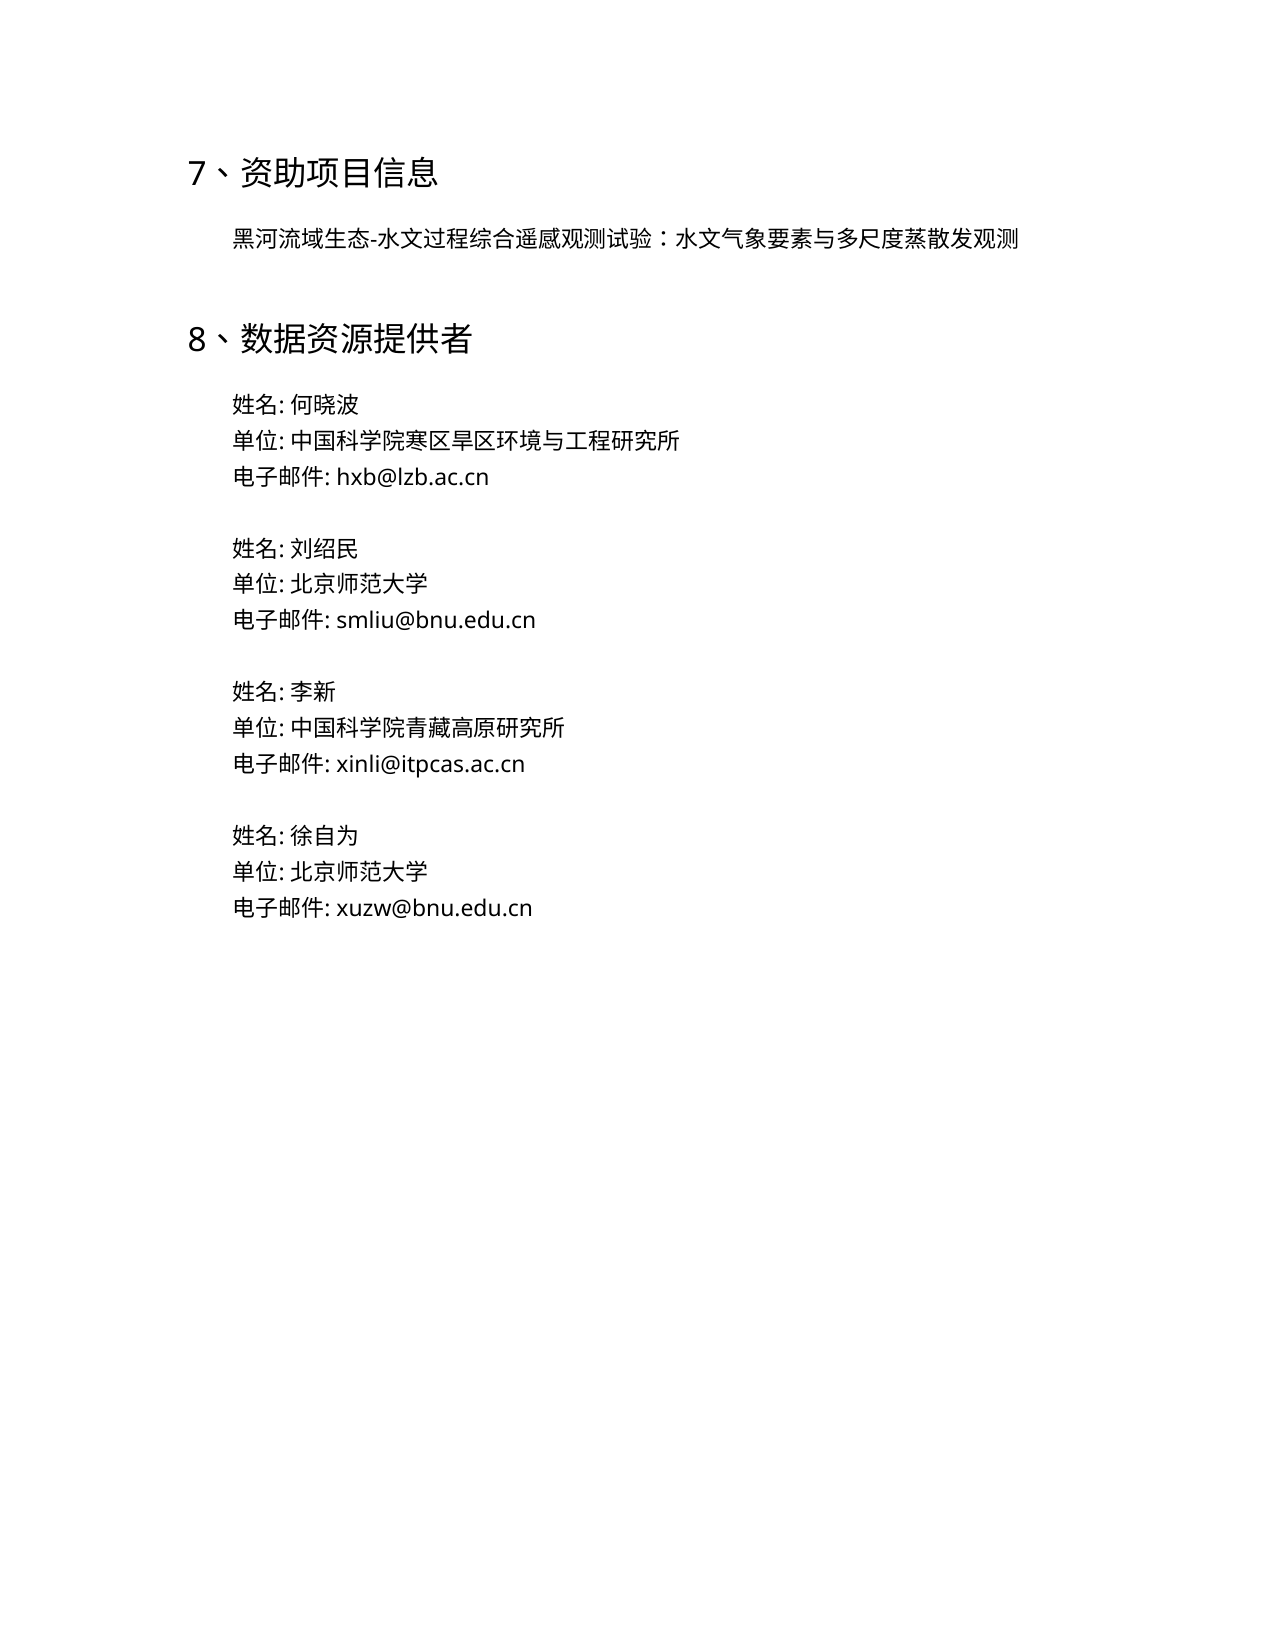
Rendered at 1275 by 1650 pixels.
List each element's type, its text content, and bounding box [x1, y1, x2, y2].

text 黑河流域生态-水文过程综合遥感观测试验：水文气象要素与多尺度蒸散发观测 [232, 223, 1087, 290]
text 姓名: 何晓波 单位: 中国科学院寒区旱区环境与工程研究所 电子邮件: hxb@lzb.ac.cn 姓名: 刘绍民 单位: 北京师范大学 电子邮件: smliu@bnu.edu.cn 姓名: 李新 单位: 中国科学院青藏高原研究所 电子邮件: xinli@itpcas.ac.cn 姓名: 徐自为 单位: 北京师范大学 电子邮件: xuzw@bnu.edu.cn [232, 389, 1087, 995]
text 8、数据资源提供者 [187, 316, 1087, 361]
text 7、资助项目信息 [187, 150, 1087, 195]
